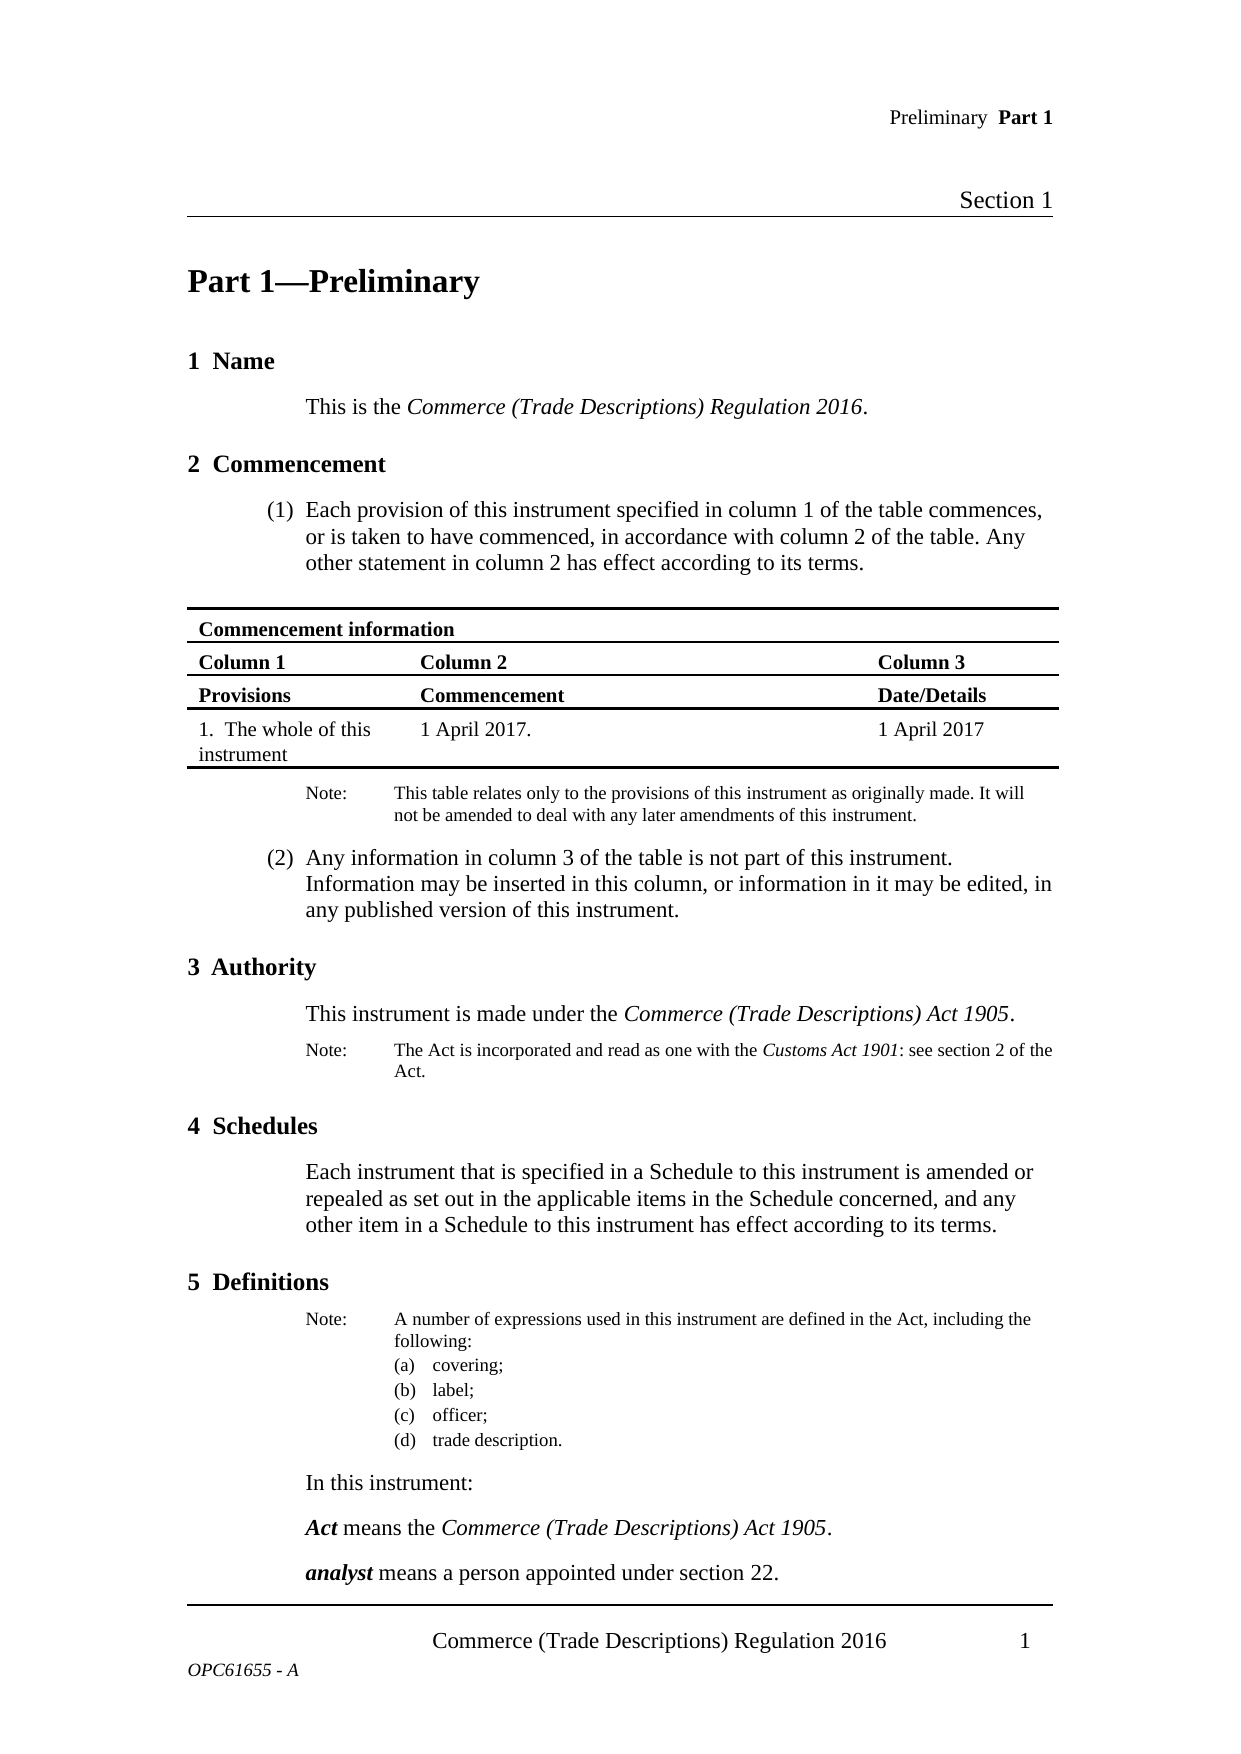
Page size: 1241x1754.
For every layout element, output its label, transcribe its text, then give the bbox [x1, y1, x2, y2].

table_cell Column 2 [409, 643, 866, 674]
text (2) Any information in column 3 of the table is not part of this instrument. Information may be inserted in this column, or information in it may be edited, in any published version of this instrument. [187, 844, 1053, 923]
text Act means the Commerce (Trade Descriptions) Act 1905. [305, 1514, 1053, 1541]
text In this instrument: [187, 1469, 1053, 1496]
text This instrument is made under the Commerce (Trade Descriptions) Act 1905. [187, 999, 1053, 1026]
text 2 Commencement [187, 449, 1053, 478]
text (a) covering; [394, 1355, 1053, 1376]
table_cell Column 3 [866, 643, 1058, 674]
text 5 Definitions [187, 1267, 1053, 1295]
table_cell 1 April 2017 [866, 710, 1058, 766]
text Each instrument that is specified in a Schedule to this instrument is amended or repealed as set out in the applicable items in the Schedule concerned, and any other item in a Schedule to this instrument has effect according to its terms. [187, 1158, 1053, 1237]
table_cell Date/Details [866, 676, 1058, 707]
text Part 1—Preliminary [187, 262, 1053, 300]
text (c) officer; [394, 1405, 1053, 1426]
table_cell 1 April 2017. [409, 710, 866, 766]
text (d) trade description. [394, 1430, 1053, 1450]
text 4 Schedules [187, 1111, 1053, 1140]
text This is the Commerce (Trade Descriptions) Regulation 2016. [187, 393, 1053, 420]
text Note: A number of expressions used in this instrument are defined in the Act, including the following: [305, 1308, 1053, 1351]
table_cell Provisions [187, 676, 409, 707]
text 3 Authority [187, 952, 1053, 981]
text analyst means a person appointed under section 22. [305, 1559, 1053, 1586]
table_cell 1. The whole of this instrument [187, 710, 409, 766]
table_cell Column 1 [187, 643, 409, 674]
text (1) Each provision of this instrument specified in column 1 of the table commences, or is taken to have commenced, in accordance with column 2 of the table. Any other statement in column 2 has effect according to its terms. [187, 496, 1053, 576]
text 1 Name [187, 346, 1053, 375]
table_cell Commencement [409, 676, 866, 707]
text Note: The Act is incorporated and read as one with the Customs Act 1901: see section 2 of the Act. [305, 1039, 1053, 1082]
text (b) label; [394, 1380, 1053, 1401]
text Note: This table relates only to the provisions of this instrument as originally made. It will not be amended to deal with any later amendments of this instrument. [305, 782, 1053, 825]
table_header Commencement information [187, 610, 1058, 641]
